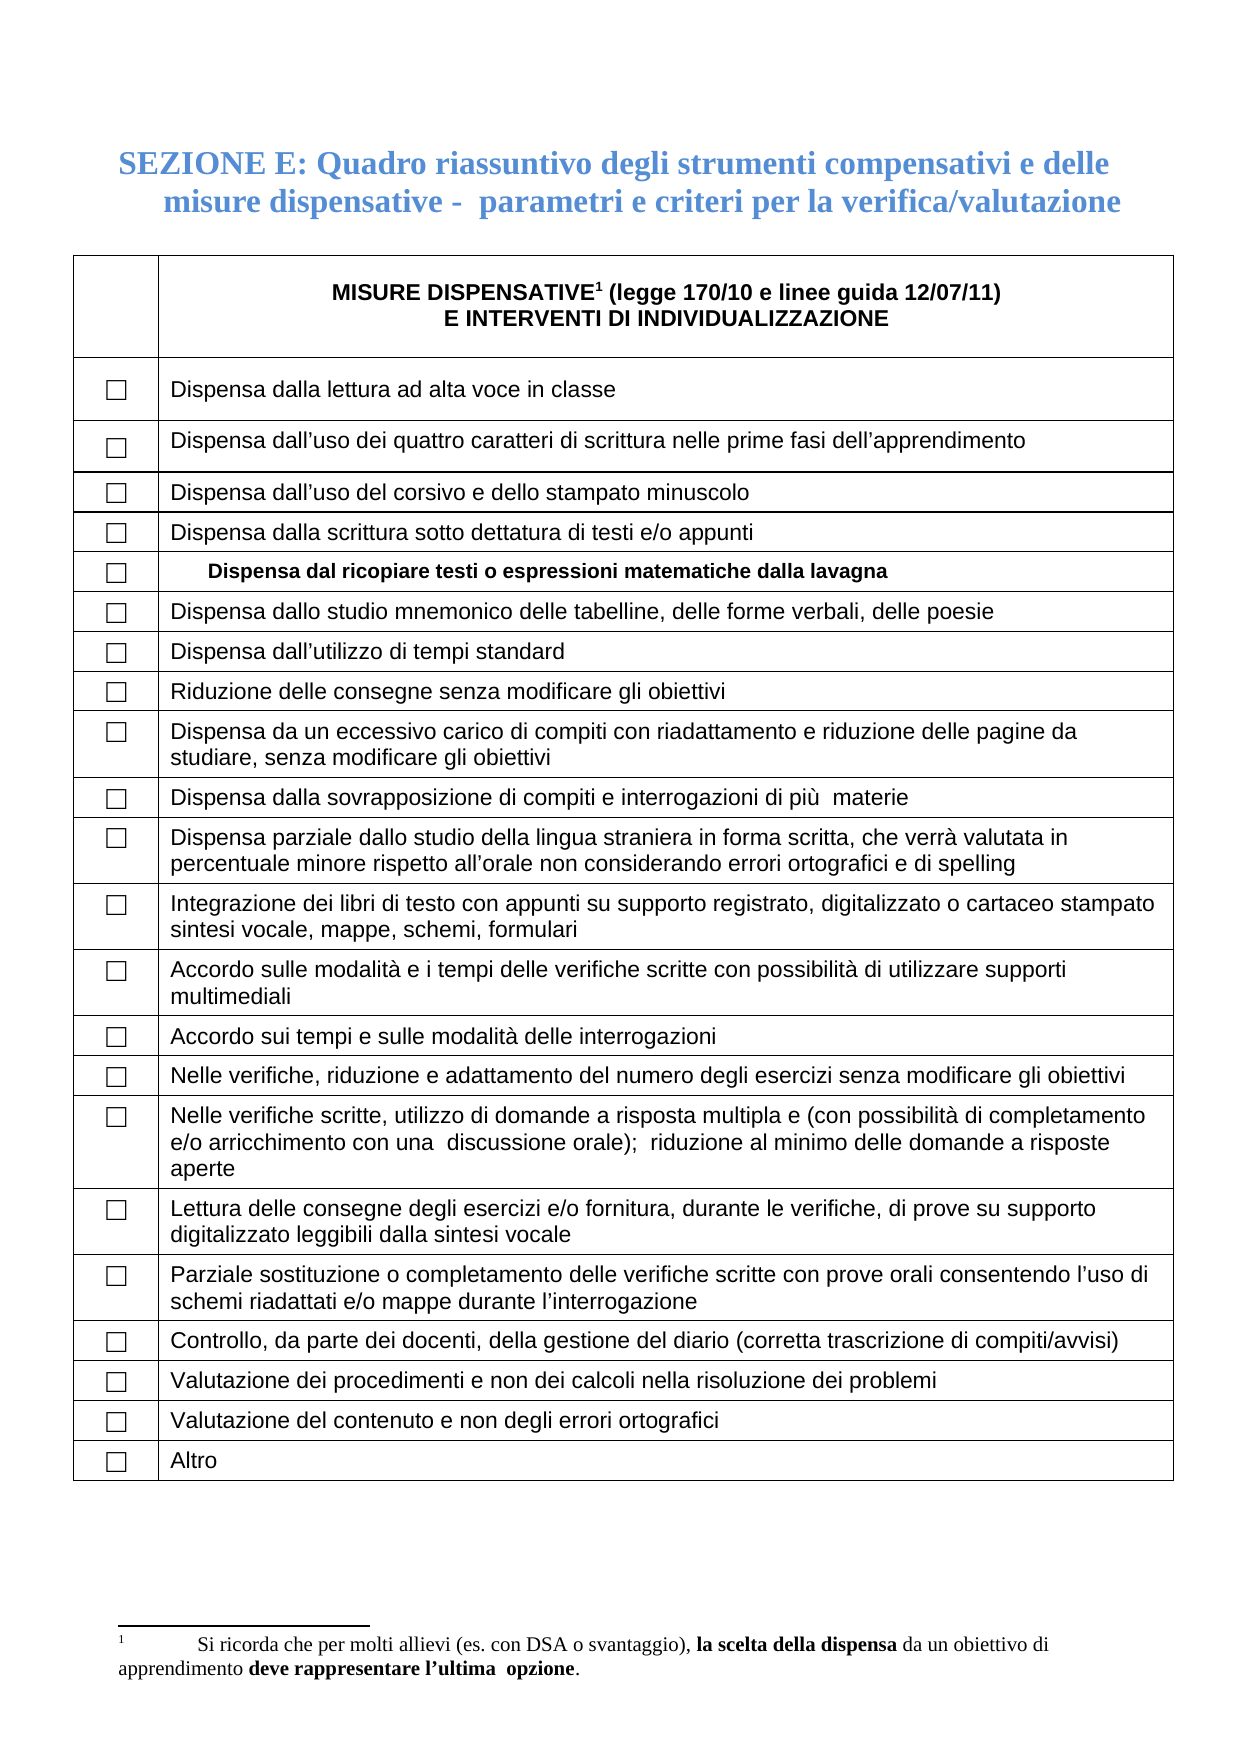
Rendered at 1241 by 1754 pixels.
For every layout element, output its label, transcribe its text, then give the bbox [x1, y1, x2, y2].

table_cell □ [74, 711, 158, 777]
table_cell Parziale sostituzione o completamento delle verifiche scritte con prove orali consentendo l’uso di schemi riadattati e/o mappe durante l’interrogazione [159, 1255, 1173, 1320]
table_cell Lettura delle consegne degli esercizi e/o fornitura, durante le verifiche, di prove su supporto digitalizzato leggibili dalla sintesi vocale [159, 1189, 1173, 1254]
table_cell □ [74, 1096, 158, 1188]
table_cell Dispensa dall’utilizzo di tempi standard [159, 632, 1173, 671]
table_cell Valutazione dei procedimenti e non dei calcoli nella risoluzione dei problemi [159, 1361, 1173, 1400]
table_cell □ [74, 1056, 158, 1095]
table_cell Nelle verifiche scritte, utilizzo di domande a risposta multipla e (con possibilità di completamento e/o arricchimento con una discussione orale); riduzione al minimo delle domande a risposte aperte [159, 1096, 1173, 1188]
table_cell Integrazione dei libri di testo con appunti su supporto registrato, digitalizzato o cartaceo stampato sintesi vocale, mappe, schemi, formulari [159, 884, 1173, 949]
table_cell □ [74, 1321, 158, 1360]
table_cell Dispensa dalla sovrapposizione di compiti e interrogazioni di più materie [159, 778, 1173, 817]
table_cell □ [74, 552, 158, 591]
table_cell □ [74, 1361, 158, 1400]
table_header MISURE DISPENSATIVE (legge 170/10 e linee guida 12/07/11) E INTERVENTI DI INDIVIDUALIZZAZIONE [159, 256, 1173, 357]
table_cell □ [74, 1401, 158, 1440]
table_cell □ [74, 421, 158, 471]
table_cell □ [74, 1255, 158, 1320]
table_cell □ [74, 358, 158, 419]
table_cell Riduzione delle consegne senza modificare gli obiettivi [159, 672, 1173, 710]
table_cell Dispensa dalla lettura ad alta voce in classe [159, 358, 1173, 419]
table_cell Dispensa dal ricopiare testi o espressioni matematiche dalla lavagna [159, 552, 1173, 591]
table_cell □ [74, 513, 158, 551]
table_cell Altro [159, 1441, 1173, 1480]
table_cell Dispensa parziale dallo studio della lingua straniera in forma scritta, che verrà valutata in percentuale minore rispetto all’orale non considerando errori ortografici e di spelling [159, 818, 1173, 883]
table_cell □ [74, 1016, 158, 1055]
table_cell □ [74, 473, 158, 511]
table_cell □ [74, 672, 158, 710]
table_cell Dispensa dall’uso dei quattro caratteri di scrittura nelle prime fasi dell’apprendimento [159, 421, 1173, 471]
table_cell □ [74, 950, 158, 1015]
table_cell Accordo sui tempi e sulle modalità delle interrogazioni [159, 1016, 1173, 1055]
table_cell Dispensa dalla scrittura sotto dettatura di testi e/o appunti [159, 513, 1173, 551]
table_cell Dispensa dallo studio mnemonico delle tabelline, delle forme verbali, delle poesie [159, 592, 1173, 631]
table_cell □ [74, 884, 158, 949]
table_cell Dispensa da un eccessivo carico di compiti con riadattamento e riduzione delle pagine da studiare, senza modificare gli obiettivi [159, 711, 1173, 777]
table_cell □ [74, 778, 158, 817]
table_cell □ [74, 1441, 158, 1480]
table_cell Valutazione del contenuto e non degli errori ortografici [159, 1401, 1173, 1440]
table_cell □ [74, 818, 158, 883]
table_cell Accordo sulle modalità e i tempi delle verifiche scritte con possibilità di utilizzare supporti multimediali [159, 950, 1173, 1015]
table_cell □ [74, 1189, 158, 1254]
table_cell Dispensa dall’uso del corsivo e dello stampato minuscolo [159, 473, 1173, 511]
table_cell □ [74, 632, 158, 671]
table_cell Nelle verifiche, riduzione e adattamento del numero degli esercizi senza modificare gli obiettivi [159, 1056, 1173, 1095]
subtitle SEZIONE E: Quadro riassuntivo degli strumenti compensativi e delle misure dispensative - parametri e criteri per la verifica/valutazione [118, 143, 1122, 220]
table_cell Controllo, da parte dei docenti, della gestione del diario (corretta trascrizione di compiti/avvisi) [159, 1321, 1173, 1360]
table_cell □ [74, 592, 158, 631]
table_header [74, 256, 158, 357]
